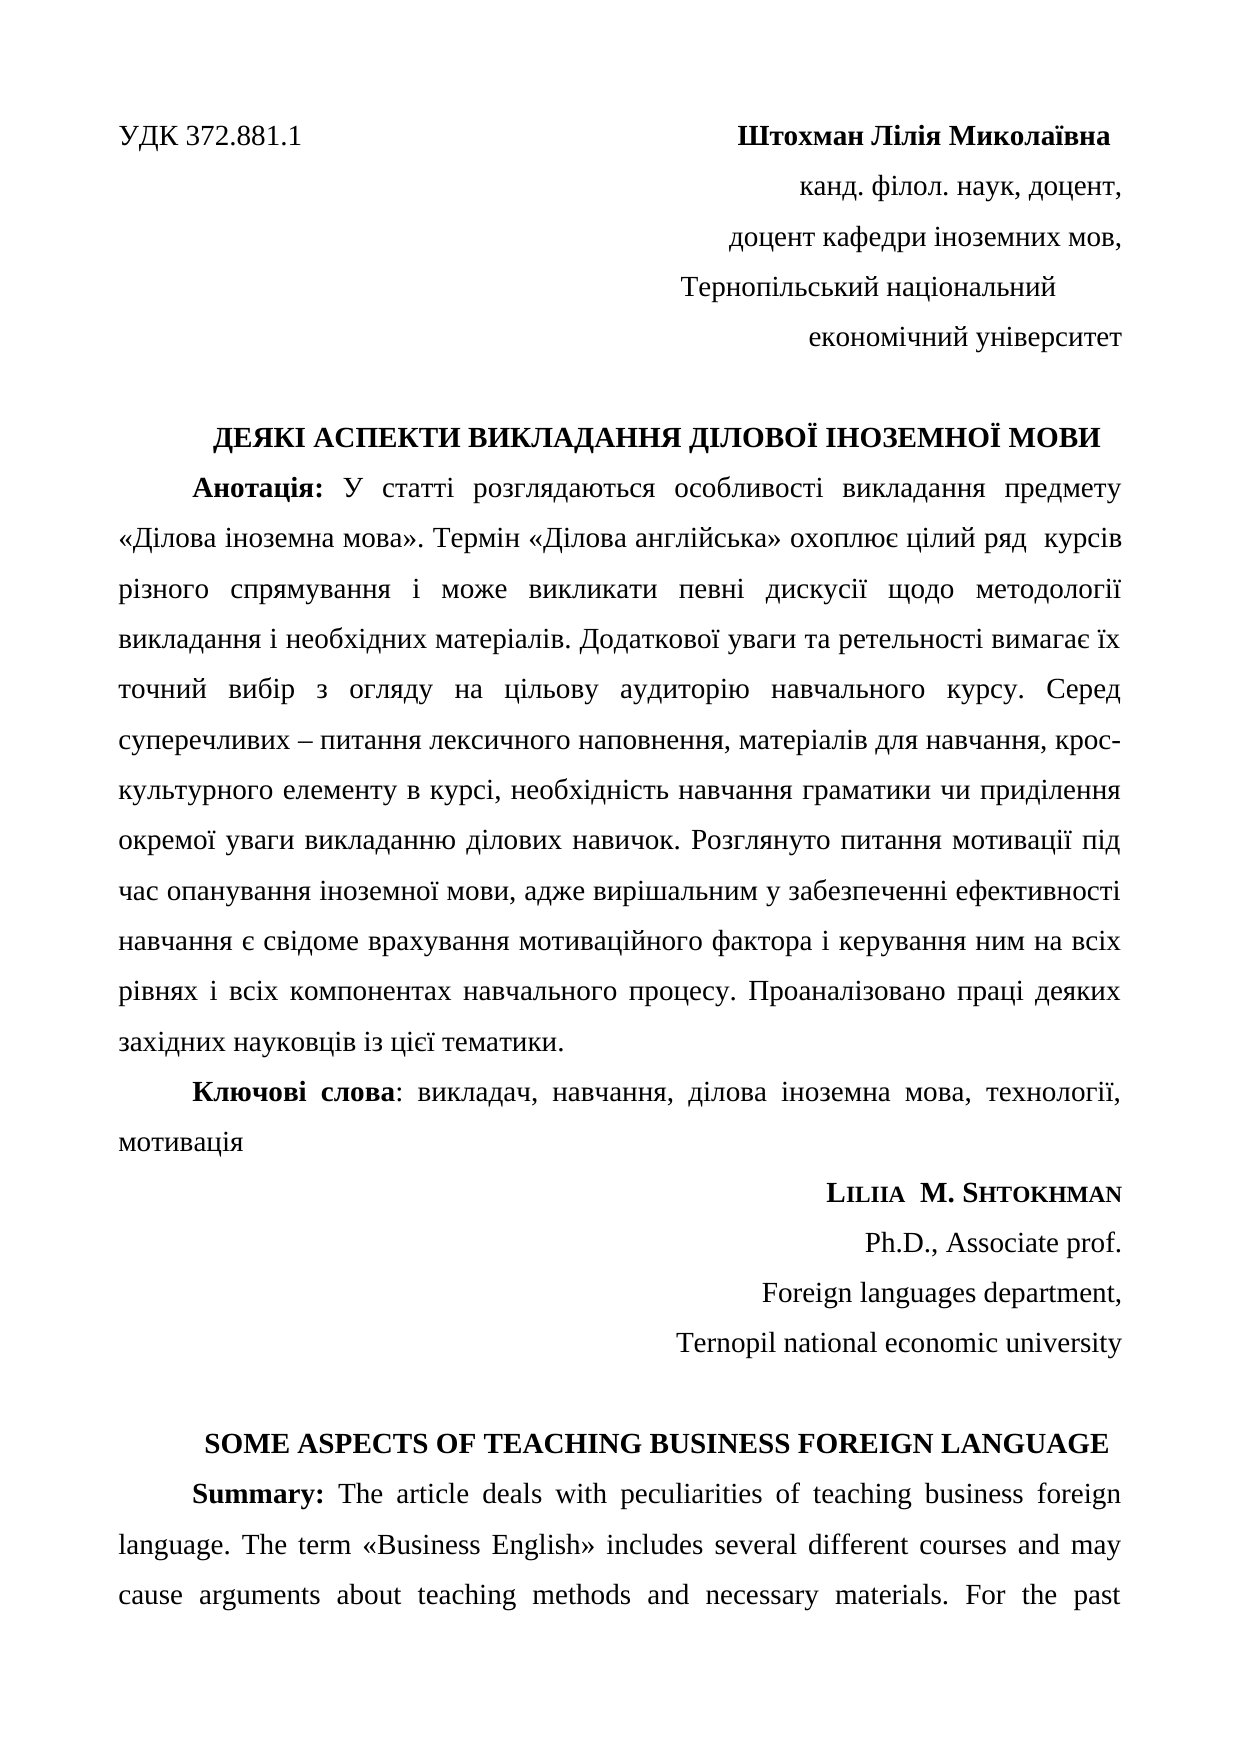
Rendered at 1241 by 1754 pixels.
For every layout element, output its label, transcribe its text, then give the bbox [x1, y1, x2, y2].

text Тернопільський національний [118, 269, 1122, 303]
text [118, 1477, 1122, 1611]
text Foreign languages department, [118, 1275, 1122, 1309]
text Liliia M. Shtokhman [118, 1175, 1122, 1208]
text ДЕЯКІ АСПЕКТИ ВИКЛАДАННЯ ДІЛОВОЇ ІНОЗЕМНОЇ МОВИ [118, 420, 1122, 453]
text Анотація: У статті розглядаються особливості викладання предмету «Ділова іноземна мова». Термін «Ділова англійська» охоплює цілий ряд курсів різного спрямування і може викликати певні дискусії щодо методології викладання і необхідних матеріалів. Додаткової уваги та ретельності вимагає їх точний вибір з огляду на цільову аудиторію навчального курсу. Серед суперечливих – питання лексичного наповнення, матеріалів для навчання, крос-культурного елементу в курсі, необхідність навчання граматики чи приділення окремої уваги викладанню ділових навичок. Розглянуто питання мотивації під час опанування іноземної мови, адже вирішальним у забезпеченні ефективності навчання є свідоме врахування мотиваційного фактора і керування ним на всіх рівнях і всіх компонентах навчального процесу. Проаналізовано праці деяких західних науковців із цієї тематики. [118, 470, 1122, 1057]
text УДК 372.881.1 Штохман Лілія Миколаївна [118, 118, 1122, 152]
text економічний університет [118, 319, 1122, 353]
text Ключові слова: викладач, навчання, ділова іноземна мова, технології, мотивація [118, 1074, 1122, 1158]
text SOME ASPECTS OF TEACHING BUSINESS FOREIGN LANGUAGE [118, 1426, 1122, 1460]
text Ternopil national economic university [118, 1326, 1122, 1359]
text канд. філол. наук, доцент, [118, 168, 1122, 202]
text Ph.D., Associate prof. [118, 1225, 1122, 1258]
text доцент кафедри іноземних мов, [118, 219, 1122, 252]
